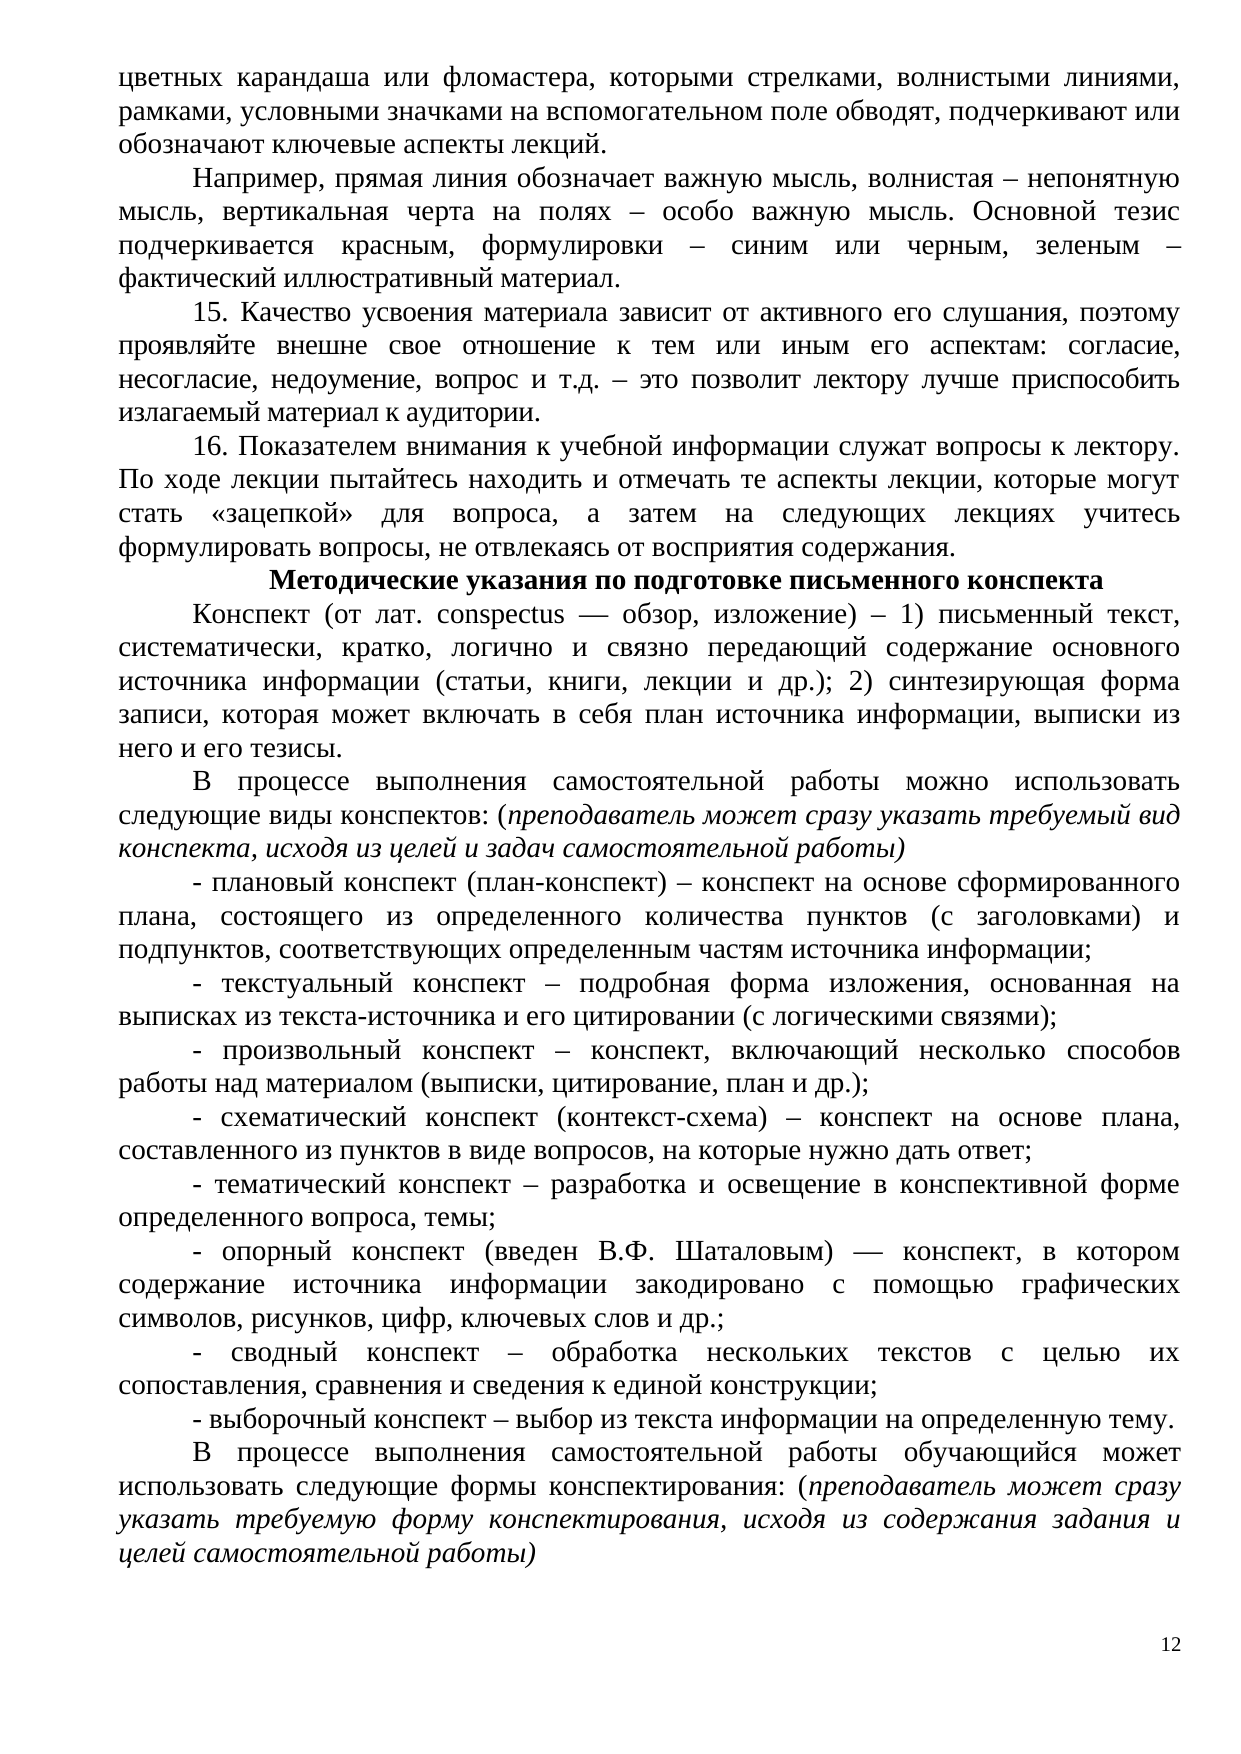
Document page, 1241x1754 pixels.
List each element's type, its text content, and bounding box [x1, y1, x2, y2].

text В процессе выполнения самостоятельной работы можно использовать следующие виды конспектов: (преподаватель может сразу указать требуемый вид конспекта, исходя из целей и задач самостоятельной работы) [118, 763, 1181, 864]
text - опорный конспект (введен В.Ф. Шаталовым) — конспект, в котором содержание источника информации закодировано с помощью графических символов, рисунков, цифр, ключевых слов и др.; [118, 1233, 1181, 1334]
text Конспект (от лат. conspectus — обзор, изложение) – 1) письменный текст, систематически, кратко, логично и связно передающий содержание основного источника информации (статьи, книги, лекции и др.); 2) синтезирующая форма записи, которая может включать в себя план источника информации, выписки из него и его тезисы. [118, 596, 1181, 763]
text - схематический конспект (контекст-схема) – конспект на основе плана, составленного из пунктов в виде вопросов, на которые нужно дать ответ; [118, 1099, 1181, 1166]
text Методические указания по подготовке письменного конспекта [118, 562, 1181, 596]
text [118, 59, 1181, 160]
text - плановый конспект (план-конспект) – конспект на основе сформированного плана, состоящего из определенного количества пунктов (с заголовками) и подпунктов, соответствующих определенным частям источника информации; [118, 864, 1181, 965]
text - произвольный конспект – конспект, включающий несколько способов работы над материалом (выписки, цитирование, план и др.); [118, 1032, 1181, 1099]
text - текстуальный конспект – подробная форма изложения, основанная на выписках из текста-источника и его цитировании (с логическими связями); [118, 965, 1181, 1032]
text 15. Качество усвоения материала зависит от активного его слушания, поэтому проявляйте внешне свое отношение к тем или иным его аспектам: согласие, несогласие, недоумение, вопрос и т.д. – это позволит лектору лучше приспособить излагаемый материал к аудитории. [118, 294, 1181, 428]
text В процессе выполнения самостоятельной работы обучающийся может использовать следующие формы конспектирования: (преподаватель может сразу указать требуемую форму конспектирования, исходя из содержания задания и целей самостоятельной работы) [118, 1434, 1181, 1568]
text - сводный конспект – обработка нескольких текстов с целью их сопоставления, сравнения и сведения к единой конструкции; [118, 1334, 1181, 1401]
text - выборочный конспект – выбор из текста информации на определенную тему. [118, 1401, 1181, 1434]
text - тематический конспект – разработка и освещение в конспективной форме определенного вопроса, темы; [118, 1166, 1181, 1233]
text 16. Показателем внимания к учебной информации служат вопросы к лектору. По ходе лекции пытайтесь находить и отмечать те аспекты лекции, которые могут стать «зацепкой» для вопроса, а затем на следующих лекциях учитесь формулировать вопросы, не отвлекаясь от восприятия содержания. [118, 428, 1181, 562]
text Например, прямая линия обозначает важную мысль, волнистая – непонятную мысль, вертикальная черта на полях – особо важную мысль. Основной тезис подчеркивается красным, формулировки – синим или черным, зеленым – фактический иллюстративный материал. [118, 160, 1181, 294]
